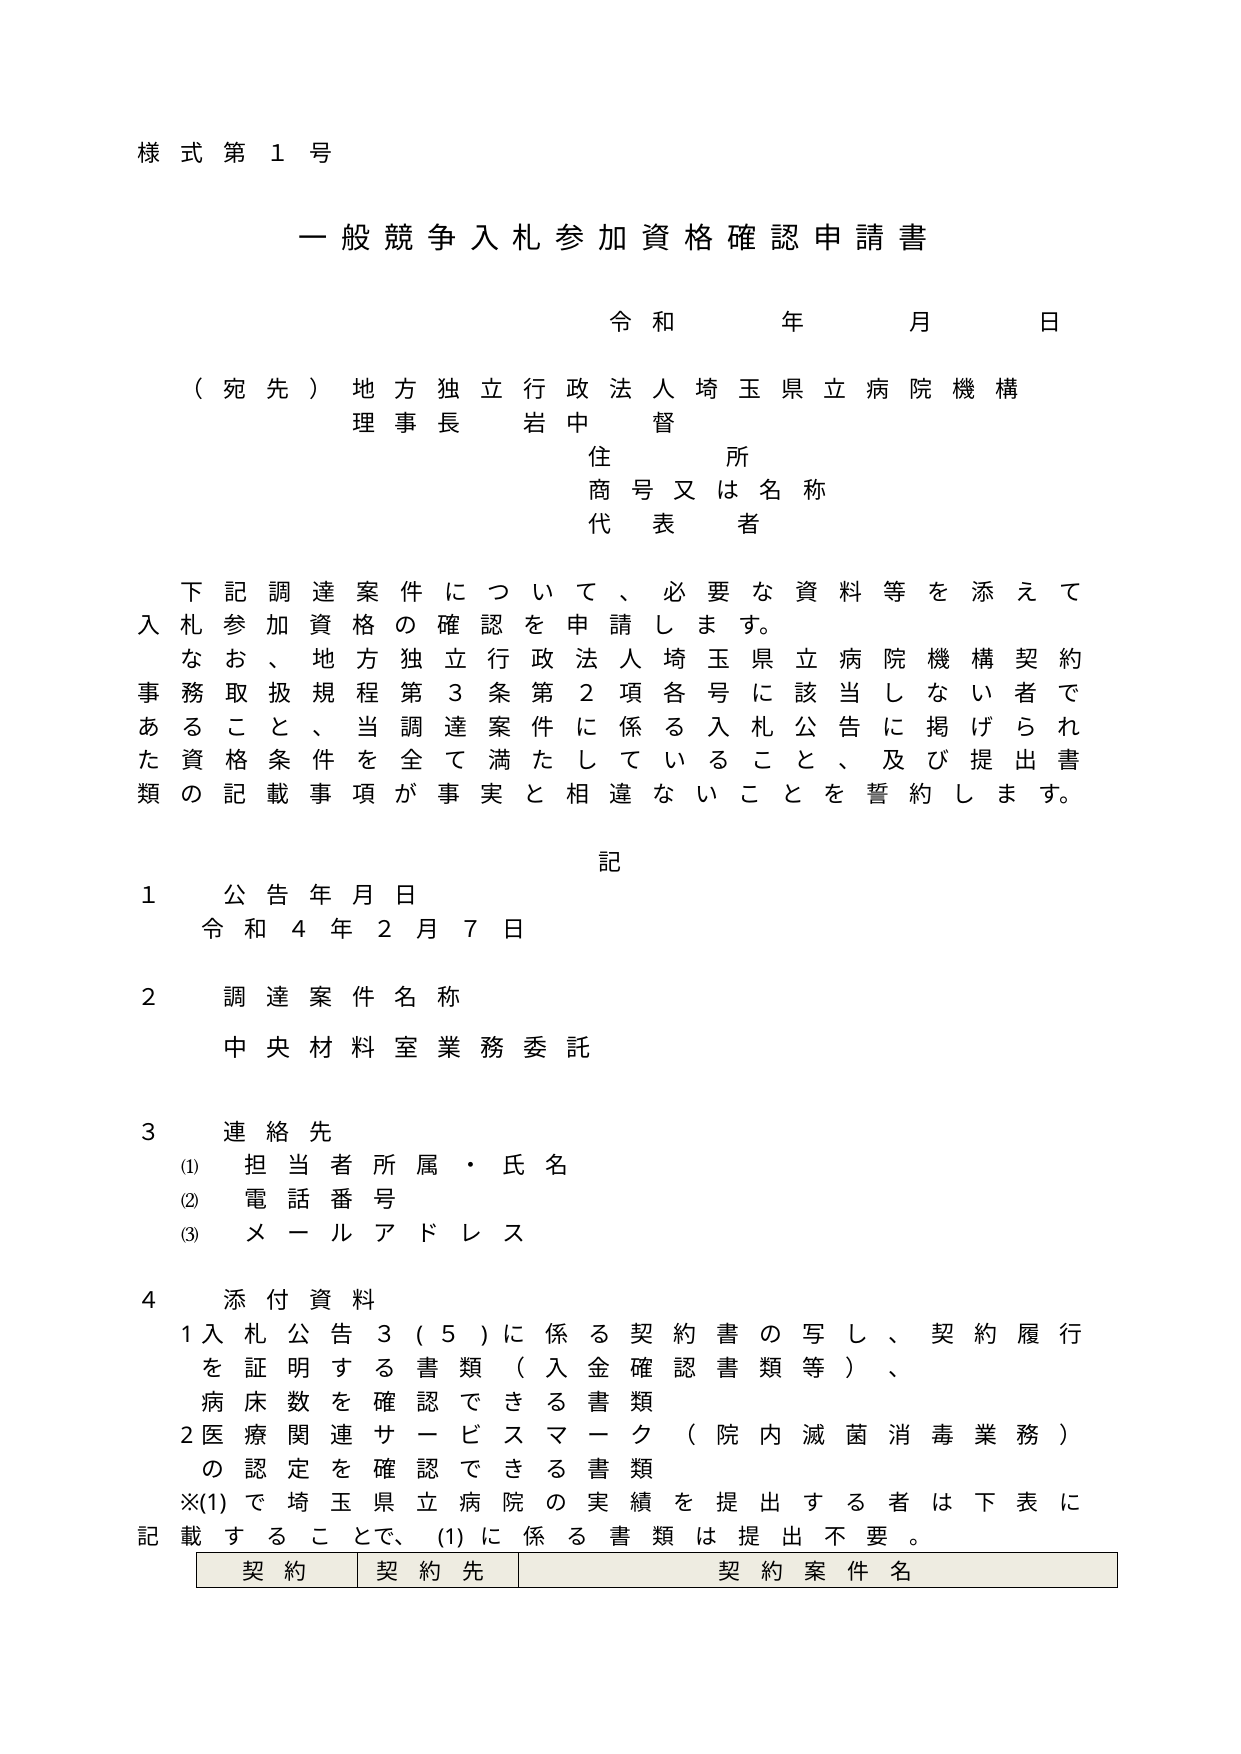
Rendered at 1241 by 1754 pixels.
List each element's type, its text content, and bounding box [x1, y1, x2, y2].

text 中央材料室業務委託 [137, 1012, 1103, 1079]
text ※(1)で埼玉県立病院の実績を提出する者は下表に記載することで、(1)に係る書類は提出不要。 [137, 1484, 1103, 1552]
text ⑵ 電話番号 [159, 1181, 1103, 1214]
text 代表者 [568, 506, 1103, 539]
text 一般競争入札参加資格確認申請書 [137, 202, 1103, 269]
text 下記調達案件について、必要な資料等を添えて入札参加資格の確認を申請します。 [137, 573, 1103, 641]
text 理事長 岩中 督 [159, 404, 1103, 438]
text ４ 添付資料 [137, 1282, 1103, 1316]
text （宛先）地方独立行政法人埼玉県立病院機構 [159, 371, 1103, 404]
text ⑴ 担当者所属・氏名 [159, 1147, 1103, 1181]
text 住所 [568, 438, 1103, 472]
text なお、地方独立行政法人埼玉県立病院機構契約事務取扱規程第３条第２項各号に該当しない者であること、当調達案件に係る入札公告に掲げられた資格条件を全て満たしていること、及び提出書類の記載事項が事実と相違ないことを誓約します。 [137, 641, 1103, 809]
list 医療関連サービスマーク（院内滅菌消毒業務）の認定を確認できる書類 [159, 1417, 1103, 1484]
text 令和 年 月 日 [137, 303, 1081, 337]
table_header 契約先 [358, 1553, 518, 1587]
text 令和４年２月７日 [159, 911, 1103, 944]
text 商号又は名称 [568, 472, 1103, 506]
text 記 [137, 843, 1103, 877]
list 入札公告３(５)に係る契約書の写し、契約履行を証明する書類（入金確認書類等）、 [159, 1316, 1103, 1383]
text ３ 連絡先 [137, 1113, 1103, 1147]
text ⑶ メールアドレス [159, 1214, 1103, 1248]
table_header 契約案件名 [519, 1553, 1117, 1587]
text 様式第１号 [137, 134, 1103, 168]
text 病床数を確認できる書類 [196, 1383, 1103, 1417]
text １ 公告年月日 [137, 877, 1103, 911]
text ２ 調達案件名称 [137, 978, 1103, 1012]
table_header 契約日 [197, 1553, 357, 1587]
